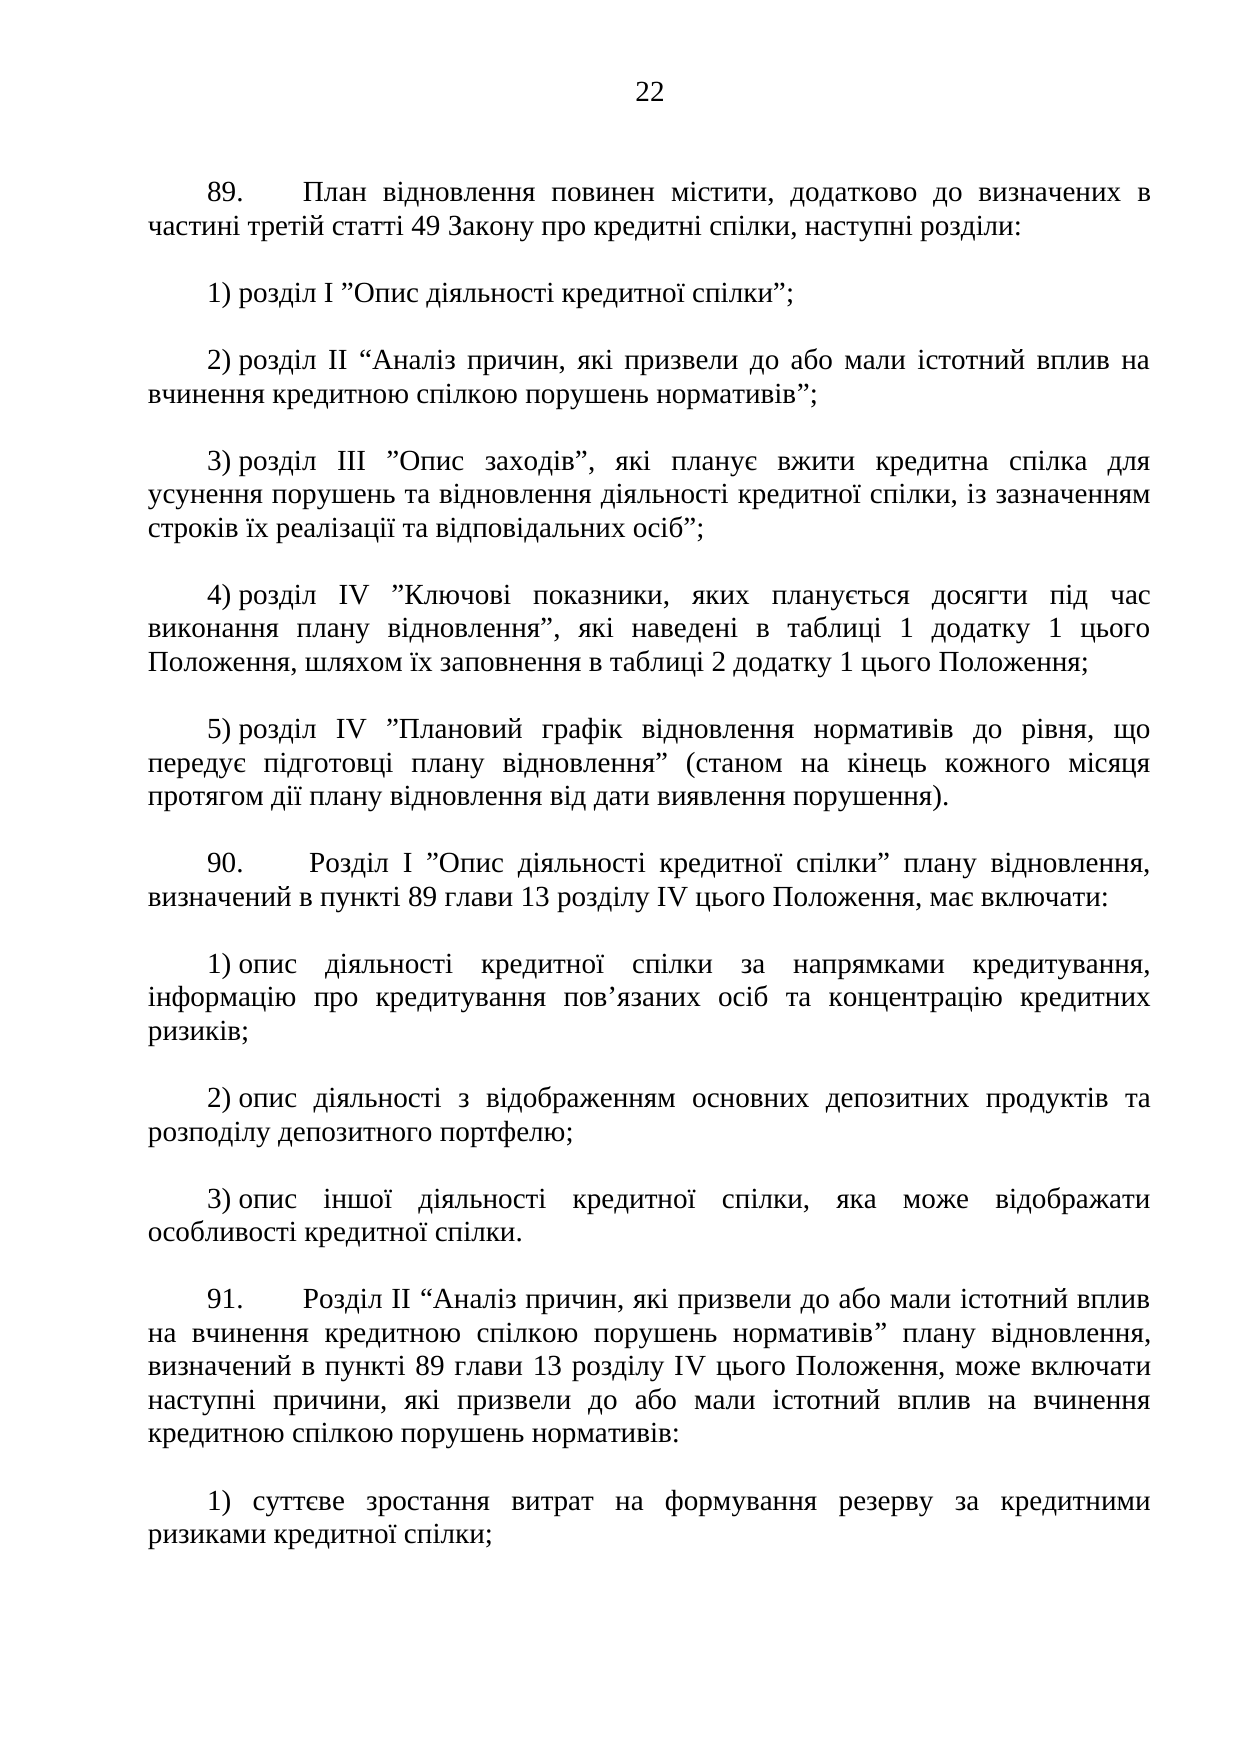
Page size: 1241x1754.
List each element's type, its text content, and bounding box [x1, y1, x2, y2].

text 3) розділ ІІІ ”Опис заходів”, які планує вжити кредитна спілка для усунення порушень та відновлення діяльності кредитної спілки, із зазначенням строків їх реалізації та відповідальних осіб”; [148, 443, 1152, 543]
list Розділ I ”Опис діяльності кредитної спілки” плану відновлення, визначений в пункті 89 глави 13 розділу ІV цього Положення, має включати: [148, 845, 1152, 912]
list Розділ ІІ “Аналіз причин, які призвели до або мали істотний вплив на вчинення кредитною спілкою порушень нормативів” плану відновлення, визначений в пункті 89 глави 13 розділу ІV цього Положення, може включати наступні причини, які призвели до або мали істотний вплив на вчинення кредитною спілкою порушень нормативів: [148, 1281, 1152, 1449]
list 5) розділ ІV ”Плановий графік відновлення нормативів до рівня, що передує підготовці плану відновлення” (станом на кінець кожного місяця протягом дії плану відновлення від дати виявлення порушення). [148, 711, 1152, 812]
list 1) опис діяльності кредитної спілки за напрямками кредитування, інформацію про кредитування пов’язаних осіб та концентрацію кредитних ризиків; [148, 946, 1152, 1047]
list 2) опис діяльності з відображенням основних депозитних продуктів та розподілу депозитного портфелю; [148, 1080, 1152, 1147]
text 1) розділ І ”Опис діяльності кредитної спілки”; [148, 275, 1152, 309]
text 4) розділ ІV ”Ключові показники, яких планується досягти під час виконання плану відновлення”, які наведені в таблиці 1 додатку 1 цього Положення, шляхом їх заповнення в таблиці 2 додатку 1 цього Положення; [148, 577, 1152, 678]
list 3) опис іншої діяльності кредитної спілки, яка може відображати особливості кредитної спілки. [148, 1181, 1152, 1248]
text 2) розділ ІІ “Аналіз причин, які призвели до або мали істотний вплив на вчинення кредитною спілкою порушень нормативів”; [148, 342, 1152, 409]
list План відновлення повинен містити, додатково до визначених в частині третій статті 49 Закону про кредитні спілки, наступні розділи: [148, 174, 1152, 242]
list 1) суттєве зростання витрат на формування резерву за кредитними ризиками кредитної спілки; [148, 1483, 1152, 1550]
